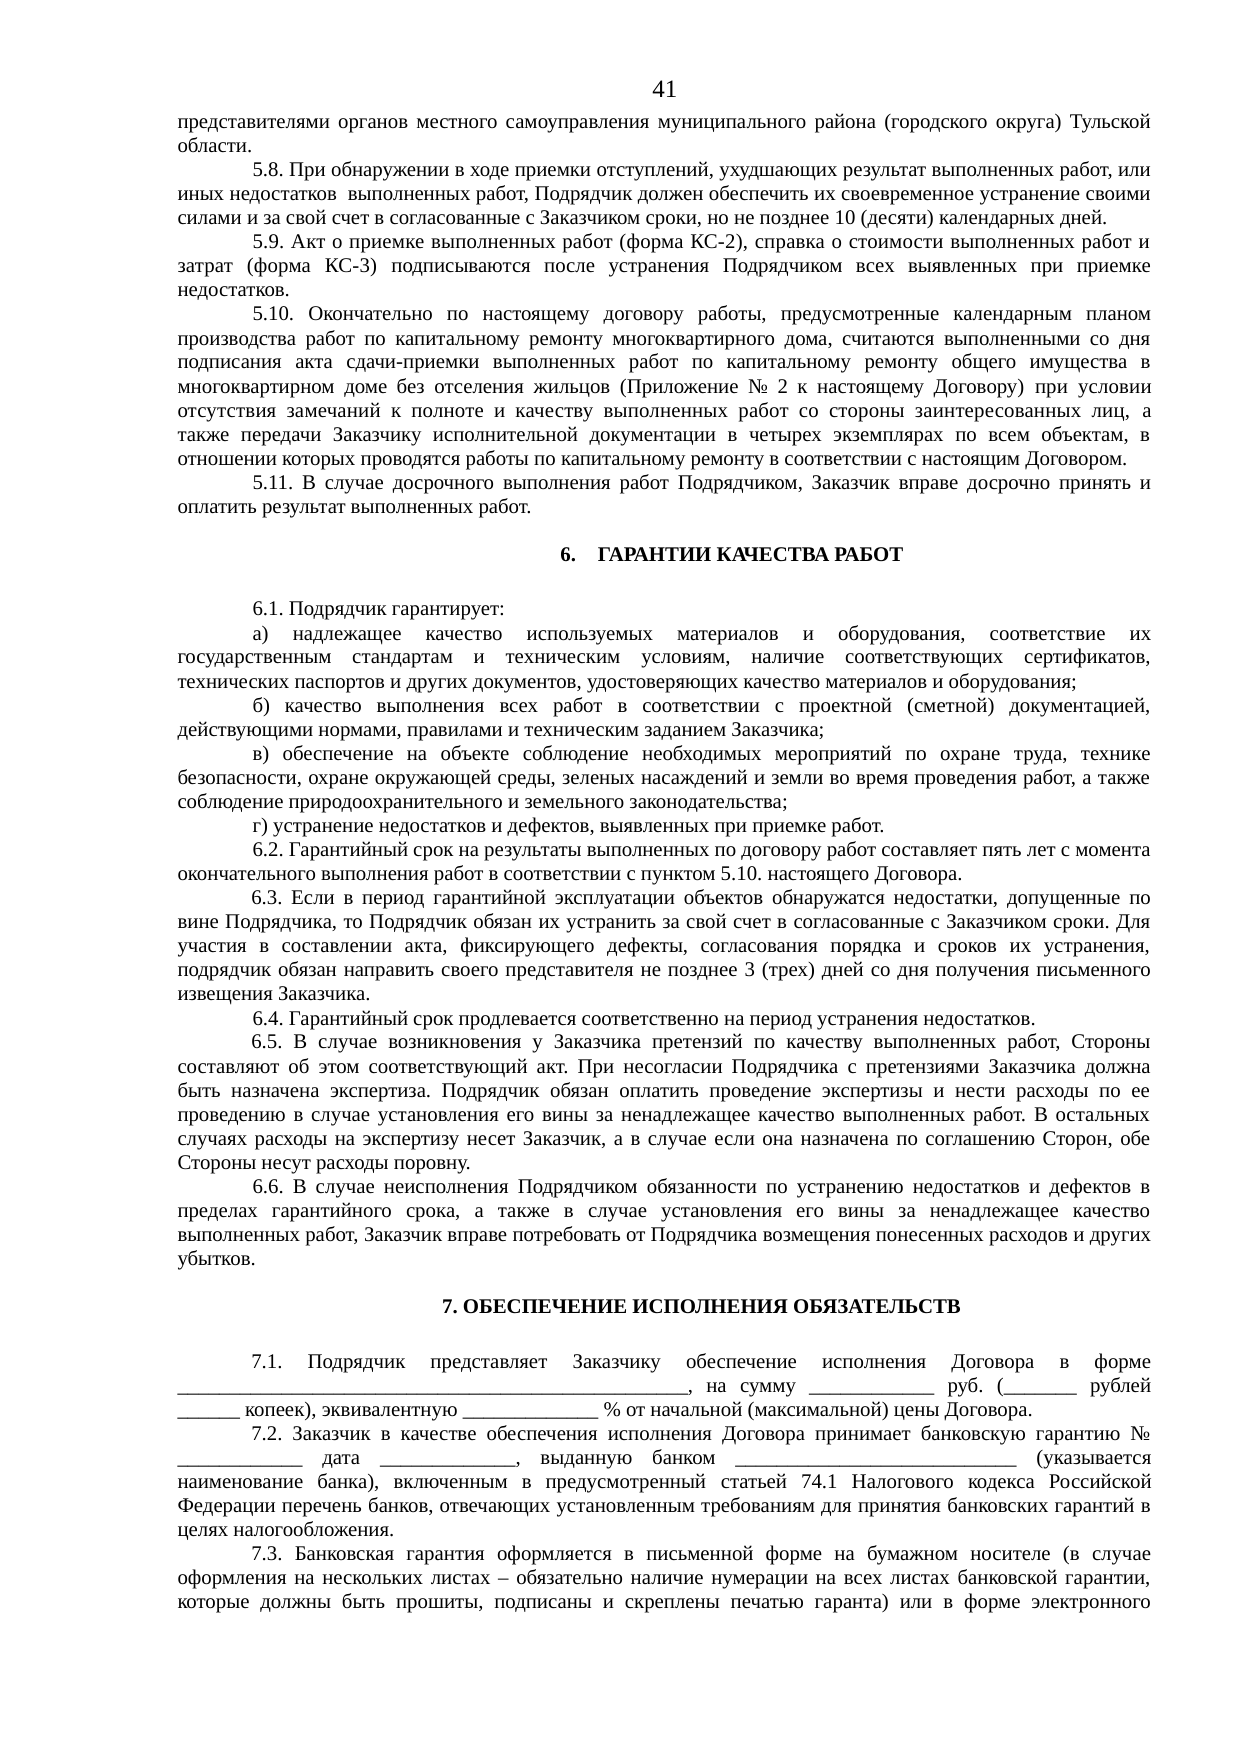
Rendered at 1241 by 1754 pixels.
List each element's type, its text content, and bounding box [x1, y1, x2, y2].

text 6.4. Гарантийный срок продлевается соответственно на период устранения недостатков. [177, 1005, 1152, 1029]
text 7.2. Заказчик в качестве обеспечения исполнения Договора принимает банковскую гарантию № ____________ дата _____________, выданную банком ___________________________ (указывается наименование банка), включенным в предусмотренный статьей 74.1 Налогового кодекса Российской Федерации перечень банков, отвечающих установленным требованиям для принятия банковских гарантий в целях налогообложения. [177, 1421, 1152, 1541]
text 7.1. Подрядчик представляет Заказчику обеспечение исполнения Договора в форме _________________________________________________, на сумму ____________ руб. (_______ рублей ______ копеек), эквивалентную _____________ % от начальной (максимальной) цены Договора. [177, 1348, 1152, 1421]
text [177, 1541, 1152, 1613]
text 6.5. В случае возникновения у Заказчика претензий по качеству выполненных работ, Стороны составляют об этом соответствующий акт. При несогласии Подрядчика с претензиями Заказчика должна быть назначена экспертиза. Подрядчик обязан оплатить проведение экспертизы и нести расходы по ее проведению в случае установления его вины за ненадлежащее качество выполненных работ. В остальных случаях расходы на экспертизу несет Заказчик, а в случае если она назначена по соглашению Сторон, обе Стороны несут расходы поровну. [177, 1029, 1152, 1174]
text 6.3. Если в период гарантийной эксплуатации объектов обнаружатся недостатки, допущенные по вине Подрядчика, то Подрядчик обязан их устранить за свой счет в согласованные с Заказчиком сроки. Для участия в составлении акта, фиксирующего дефекты, согласования порядка и сроков их устранения, подрядчик обязан направить своего представителя не позднее 3 (трех) дней со дня получения письменного извещения Заказчика. [177, 885, 1152, 1005]
text б) качество выполнения всех работ в соответствии с проектной (сметной) документацией, действующими нормами, правилами и техническим заданием Заказчика; [177, 693, 1152, 741]
text в) обеспечение на объекте соблюдение необходимых мероприятий по охране труда, технике безопасности, охране окружающей среды, зеленых насаждений и земли во время проведения работ, а также соблюдение природоохранительного и земельного законодательства; [177, 741, 1152, 813]
text 5.9. Акт о приемке выполненных работ (форма КС-2), справка о стоимости выполненных работ и затрат (форма КС-3) подписываются после устранения Подрядчиком всех выявленных при приемке недостатков. [177, 229, 1152, 301]
text 6.6. В случае неисполнения Подрядчиком обязанности по устранению недостатков и дефектов в пределах гарантийного срока, а также в случае установления его вины за ненадлежащее качество выполненных работ, Заказчик вправе потребовать от Подрядчика возмещения понесенных расходов и других убытков. [177, 1174, 1152, 1270]
text 5.8. При обнаружении в ходе приемки отступлений, ухудшающих результат выполненных работ, или иных недостатков выполненных работ, Подрядчик должен обеспечить их своевременное устранение своими силами и за свой счет в согласованные с Заказчиком сроки, но не позднее 10 (десяти) календарных дней. [177, 157, 1152, 229]
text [177, 109, 1152, 157]
list ГАРАНТИИ КАЧЕСТВА РАБОТ [312, 542, 1152, 566]
text 6.2. Гарантийный срок на результаты выполненных по договору работ составляет пять лет с момента окончательного выполнения работ в соответствии с пунктом 5.10. настоящего Договора. [177, 837, 1152, 885]
text 6.1. Подрядчик гарантирует: [177, 596, 1152, 620]
text 7. ОБЕСПЕЧЕНИЕ ИСПОЛНЕНИЯ ОБЯЗАТЕЛЬСТВ [177, 1294, 1152, 1318]
text 5.10. Окончательно по настоящему договору работы, предусмотренные календарным планом производства работ по капитальному ремонту многоквартирного дома, считаются выполненными со дня подписания акта сдачи-приемки выполненных работ по капитальному ремонту общего имущества в многоквартирном доме без отселения жильцов (Приложение № 2 к настоящему Договору) при условии отсутствия замечаний к полноте и качеству выполненных работ со стороны заинтересованных лиц, а также передачи Заказчику исполнительной документации в четырех экземплярах по всем объектам, в отношении которых проводятся работы по капитальному ремонту в соответствии с настоящим Договором. [177, 301, 1152, 470]
text 5.11. В случае досрочного выполнения работ Подрядчиком, Заказчик вправе досрочно принять и оплатить результат выполненных работ. [177, 470, 1152, 518]
text а) надлежащее качество используемых материалов и оборудования, соответствие их государственным стандартам и техническим условиям, наличие соответствующих сертификатов, технических паспортов и других документов, удостоверяющих качество материалов и оборудования; [177, 620, 1152, 693]
text г) устранение недостатков и дефектов, выявленных при приемке работ. [177, 813, 1152, 837]
